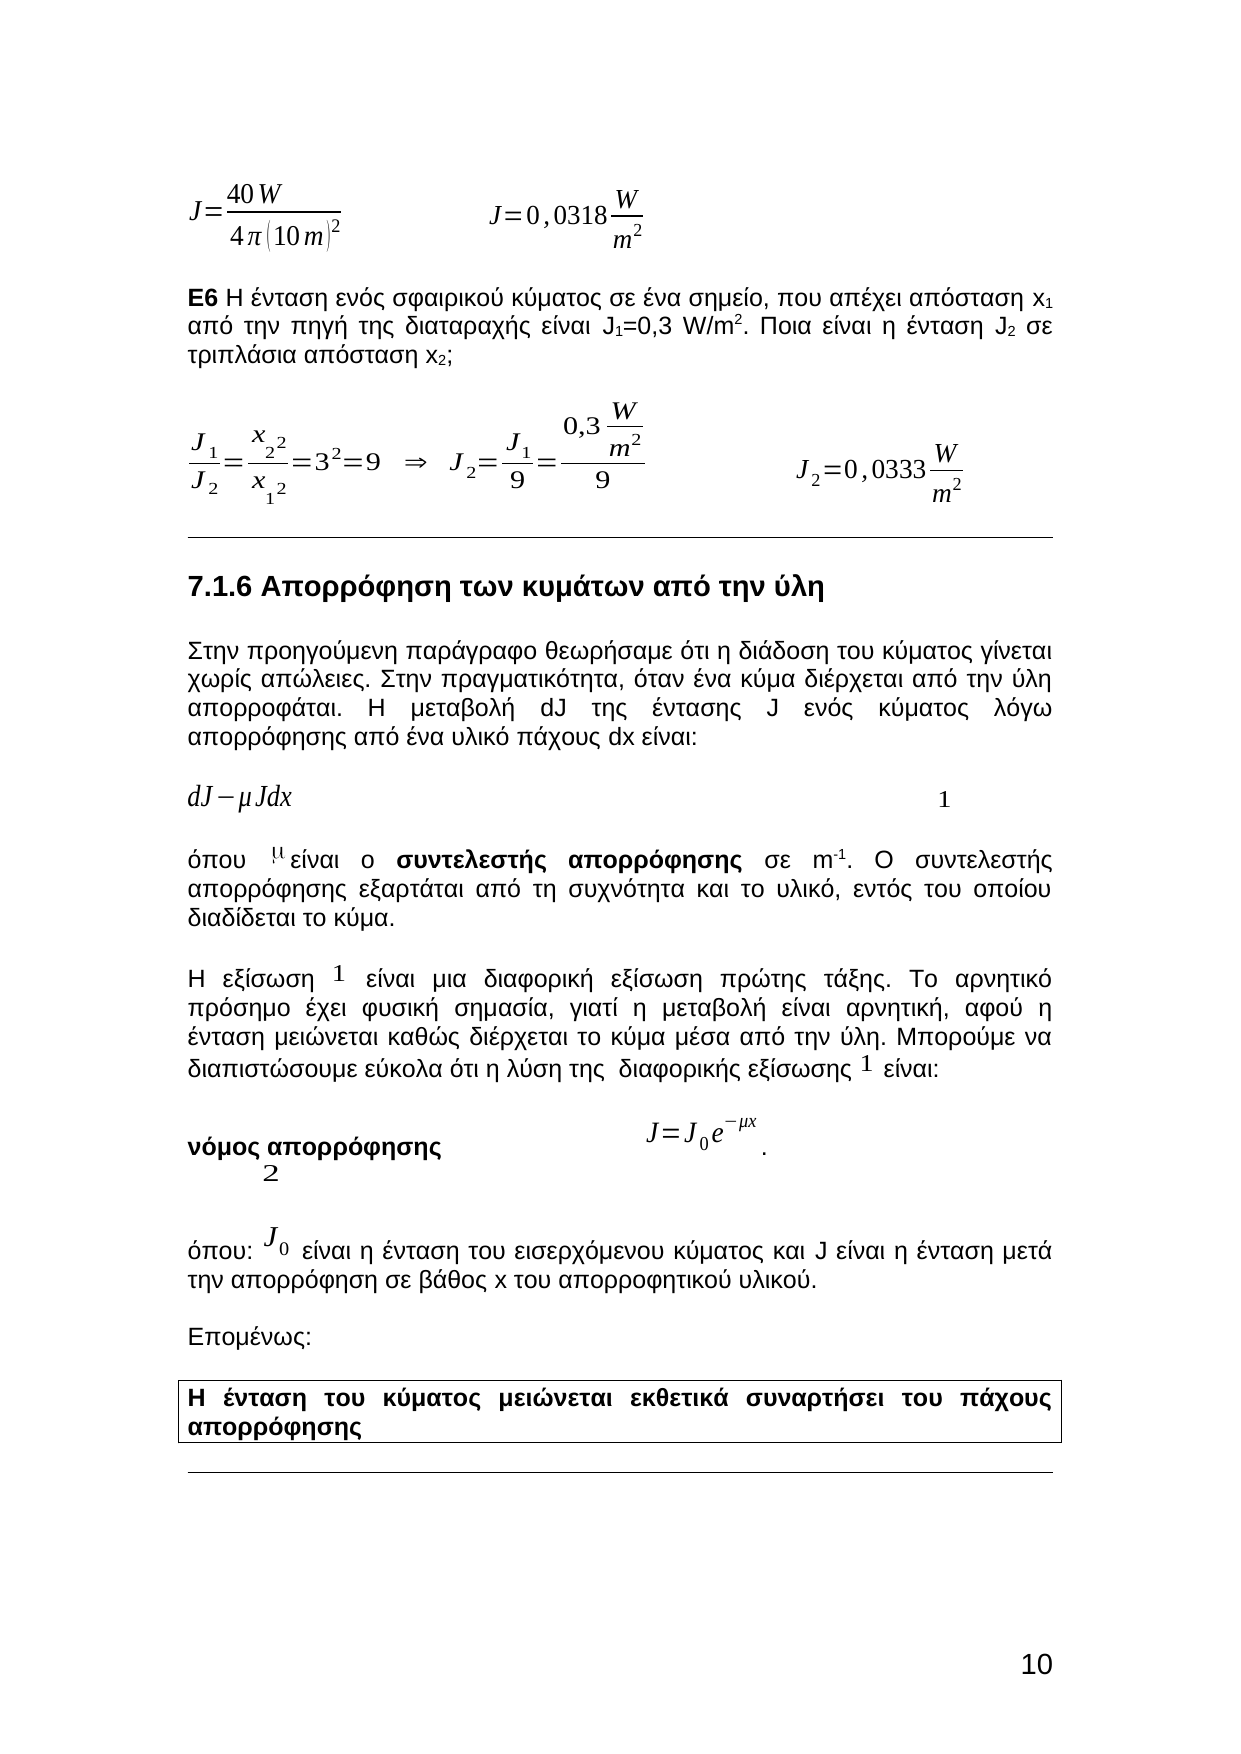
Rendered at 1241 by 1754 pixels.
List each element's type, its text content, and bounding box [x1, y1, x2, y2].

text νόμος απορρόφησης . [187, 1111, 1053, 1192]
text Η ένταση του κύματος μειώνεται εκθετικά συναρτήσει του πάχους απορρόφησης [179, 1381, 1061, 1442]
text όπου: είναι η ένταση του εισερχόμενου κύματος και J είναι η ένταση μετά την απορρόφηση σε βάθος x του απορροφητικού υλικού. [187, 1221, 1053, 1293]
text Στην προηγούμενη παράγραφο θεωρήσαμε ότι η διάδοση του κύματος γίνεται χωρίς απώλειες. Στην πραγματικότητα, όταν ένα κύμα διέρχεται από την ύλη απορροφάται. Η μεταβολή dJ της έντασης J ενός κύματος λόγω απορρόφησης από ένα υλικό πάχους dx είναι: [187, 636, 1053, 751]
text όπου είναι ο συντελεστής απορρόφησης σε m-1. O συντελεστής απορρόφησης εξαρτάται από τη συχνότητα και το υλικό, εντός του οποίου διαδίδεται το κύμα. [187, 842, 1053, 932]
text Ε6 Η ένταση ενός σφαιρικού κύματος σε ένα σημείο, που απέχει απόσταση x1 από την πηγή της διαταραχής είναι J1=0,3 W/m2. Ποια είναι η ένταση J2 σε τριπλάσια απόσταση x2; [187, 282, 1053, 369]
text Η εξίσωση είναι μια διαφορική εξίσωση πρώτης τάξης. Το αρνητικό πρόσημο έχει φυσική σημασία, γιατί η μεταβολή είναι αρνητική, αφού η ένταση μειώνεται καθώς διέρχεται το κύμα μέσα από την ύλη. Μπορούμε να διαπιστώσουμε εύκολα ότι η λύση της διαφορικής εξίσωσης είναι: [187, 961, 1053, 1082]
text 7.1.6 Απορρόφηση των κυμάτων από την ύλη [187, 568, 1053, 602]
text Επομένως: [187, 1322, 1053, 1351]
